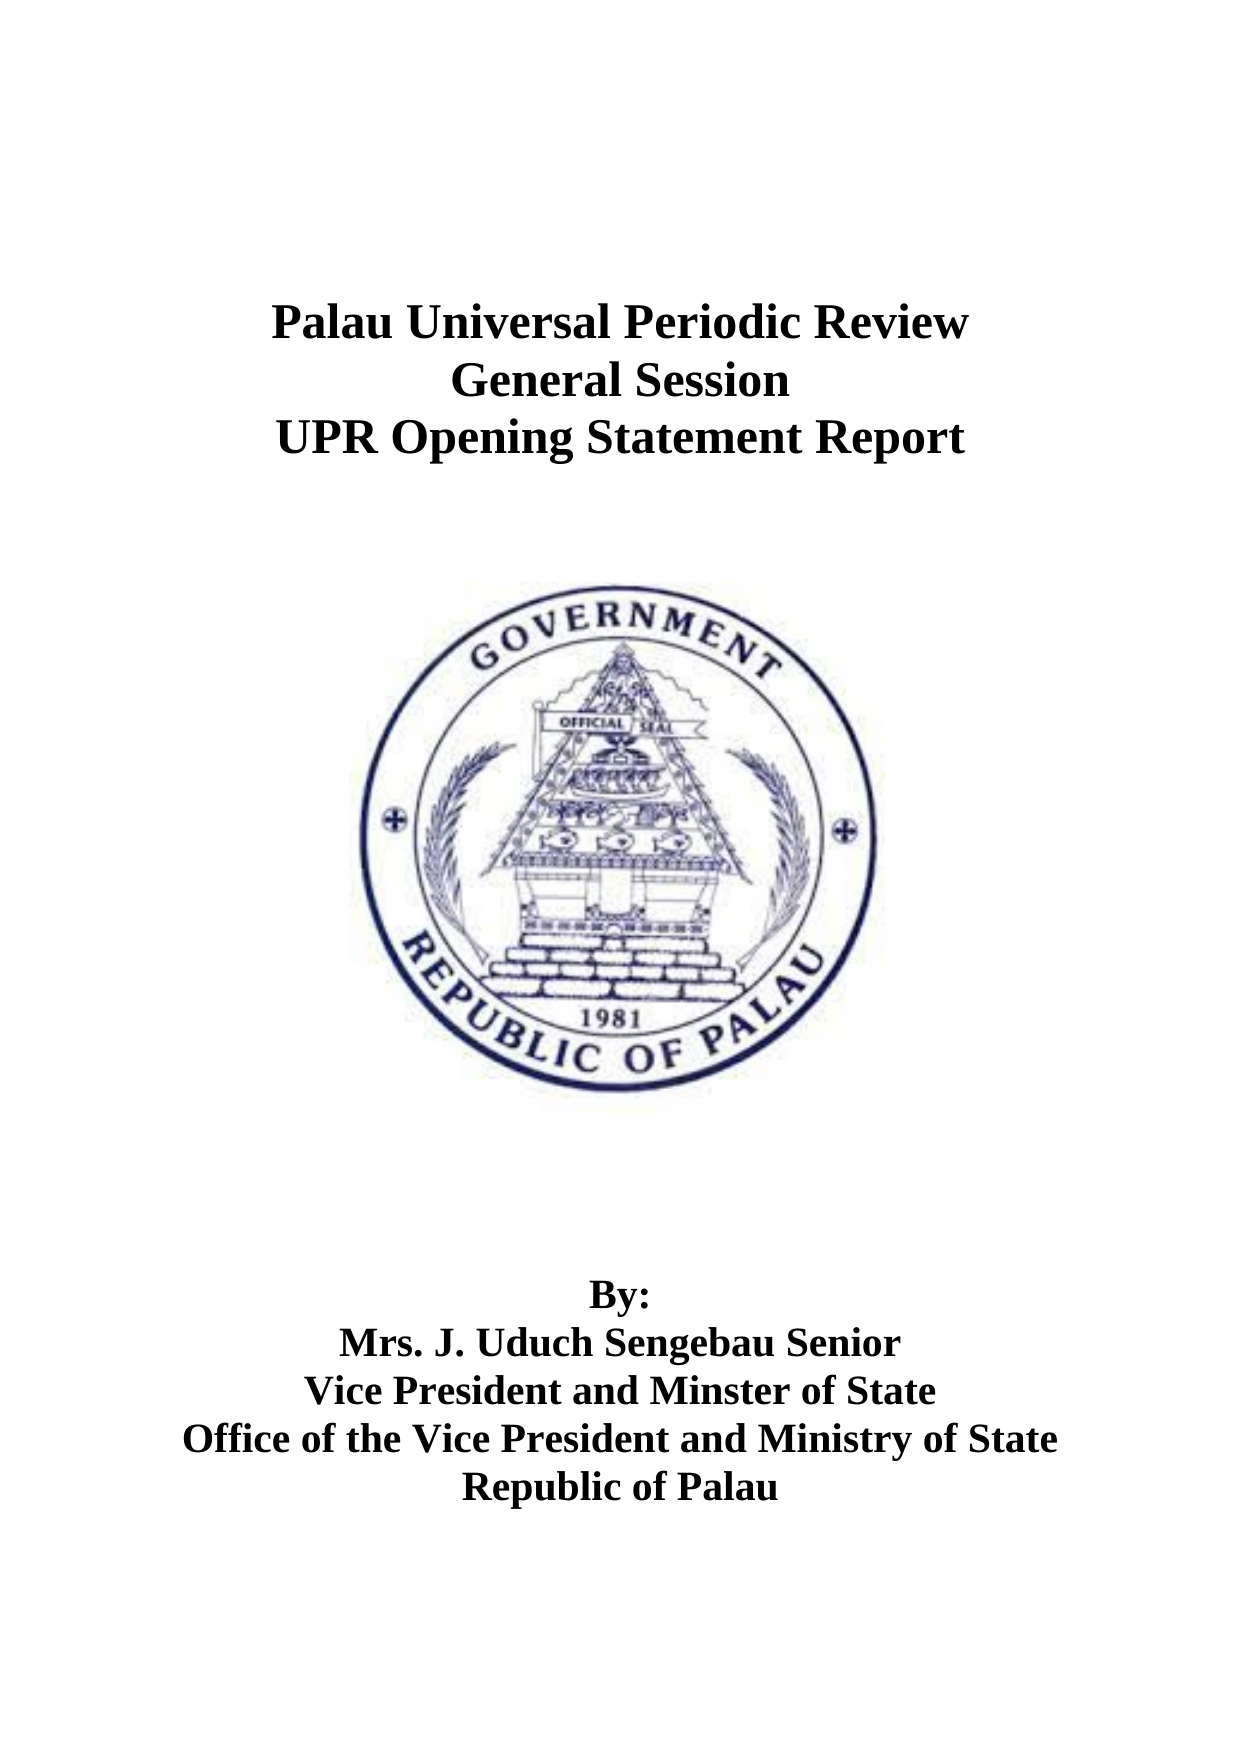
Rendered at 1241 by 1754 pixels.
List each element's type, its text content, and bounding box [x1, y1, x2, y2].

text Palau Universal Periodic Review [150, 292, 1090, 350]
text Office of the Vice President and Ministry of State [150, 1413, 1090, 1461]
picture [348, 582, 892, 1113]
text Vice President and Minster of State [150, 1366, 1090, 1413]
text Republic of Palau [150, 1461, 1090, 1509]
text Mrs. J. Uduch Sengebau Senior [150, 1318, 1090, 1366]
text By: [150, 1270, 1090, 1318]
text General Session [150, 350, 1090, 407]
text UPR Opening Statement Report [150, 407, 1090, 465]
